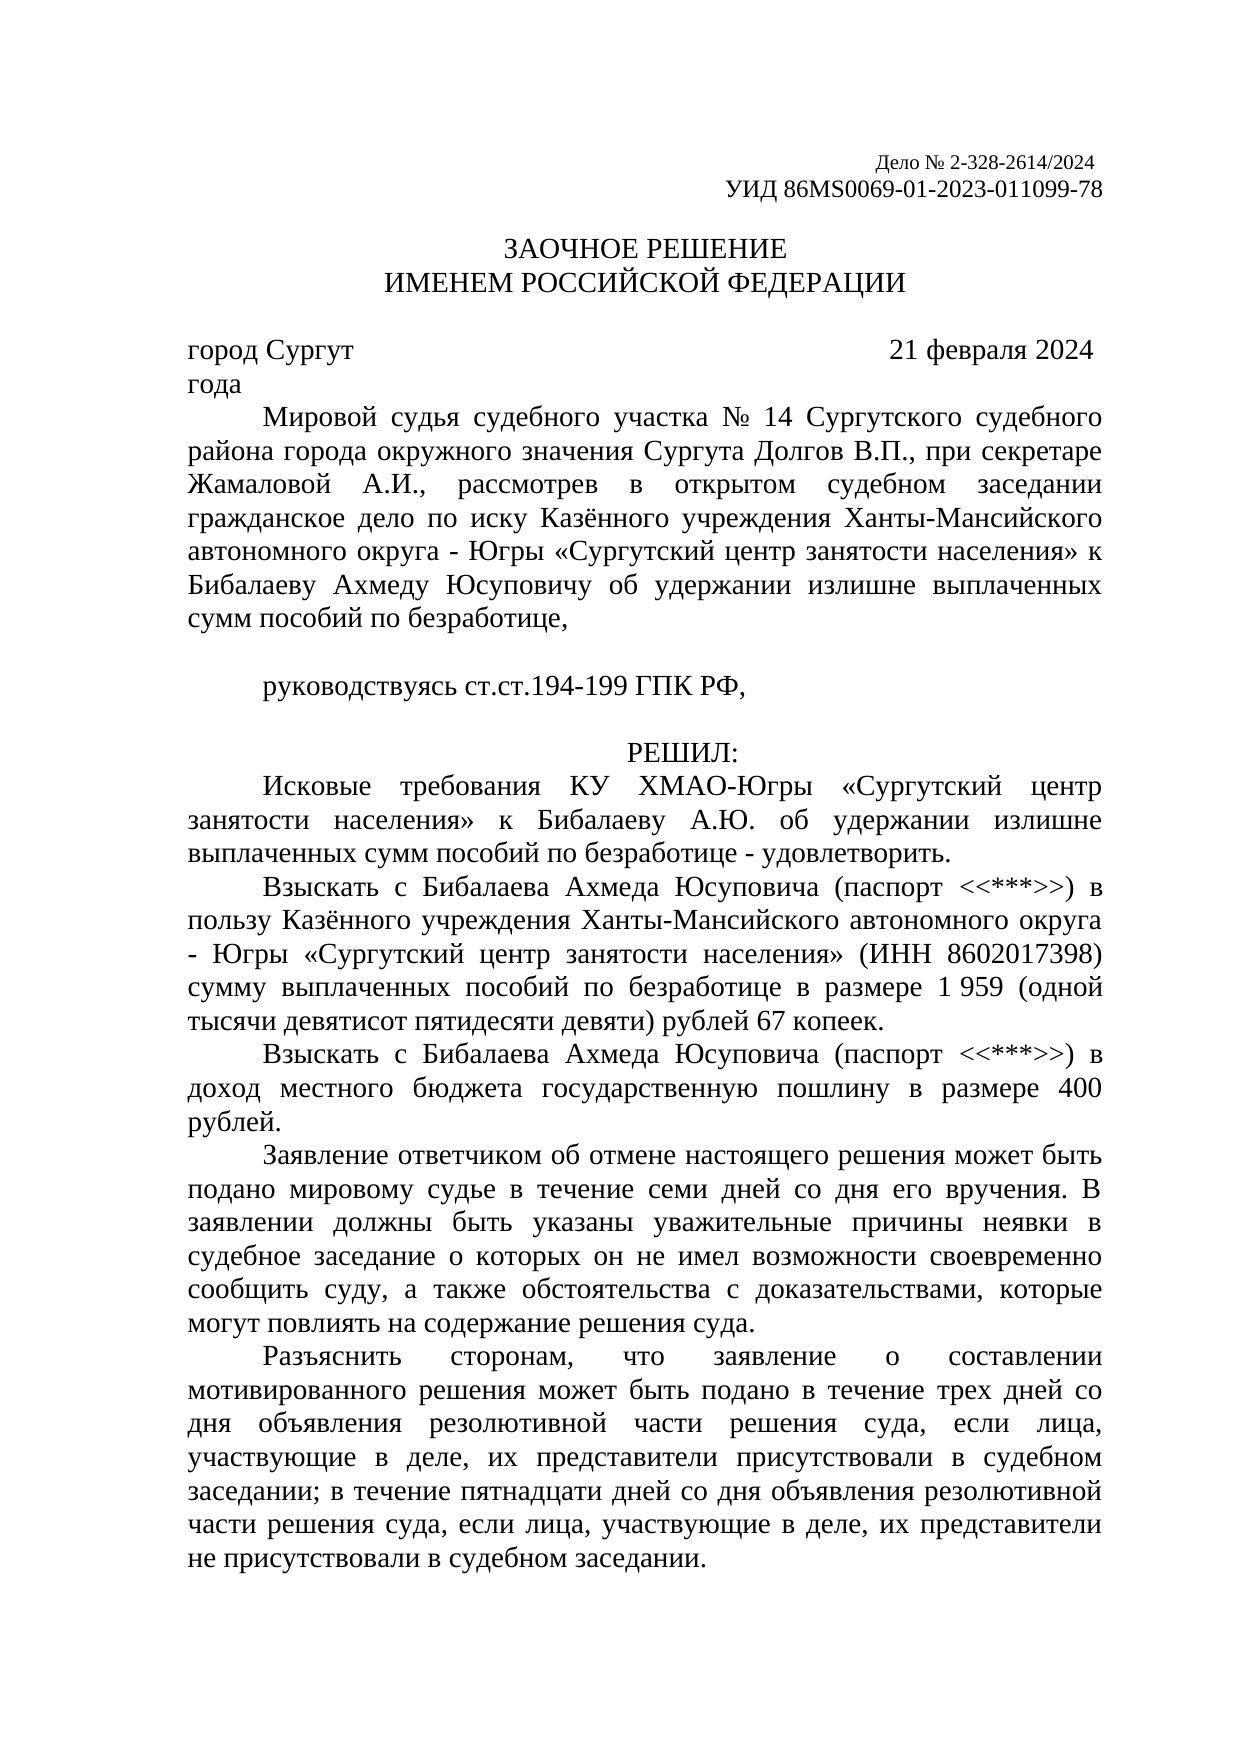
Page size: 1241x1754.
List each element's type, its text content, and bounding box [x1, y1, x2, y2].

text Разъяснить сторонам, что заявление о составлении мотивированного решения может быть подано в течение трех дней со дня объявления резолютивной части решения суда, если лица, участвующие в деле, их представители присутствовали в судебном заседании; в течение пятнадцати дней со дня объявления резолютивной части решения суда, если лица, участвующие в деле, их представители не присутствовали в судебном заседании. [187, 1338, 1103, 1573]
text Заявление ответчиком об отмене настоящего решения может быть подано мировому судье в течение семи дней со дня его вручения. В заявлении должны быть указаны уважительные причины неявки в судебное заседание о которых он не имел возможности своевременно сообщить суду, а также обстоятельства с доказательствами, которые могут повлиять на содержание решения суда. [187, 1137, 1103, 1338]
text руководствуясь ст.ст.194-199 ГПК РФ, [187, 668, 1103, 701]
text Взыскать с Бибалаева Ахмеда Юсуповича (паспорт <<***>>) в доход местного бюджета государственную пошлину в размере 400 рублей. [187, 1037, 1103, 1137]
text Исковые требования КУ ХМАО-Югры «Сургутский центр занятости населения» к Бибалаеву А.Ю. об удержании излишне выплаченных сумм пособий по безработице - удовлетворить. [187, 768, 1103, 869]
subtitle Дело № 2-328-2614/2024 [187, 150, 1103, 174]
text ИМЕНЕМ РОССИЙСКОЙ ФЕДЕРАЦИИ [187, 265, 1103, 299]
text РЕШИЛ: [187, 735, 1103, 768]
subtitle ЗАОЧНОЕ РЕШЕНИЕ [187, 232, 1103, 265]
text город Сургут 21 февраля 2024 года [187, 332, 1103, 399]
text УИД 86MS0069-01-2023-011099-78 [187, 174, 1103, 203]
text Мировой судья судебного участка № 14 Сургутского судебного района города окружного значения Сургута Долгов В.П., при секретаре Жамаловой А.И., рассмотрев в открытом судебном заседании гражданское дело по иску Казённого учреждения Ханты-Мансийского автономного округа - Югры «Сургутский центр занятости населения» к Бибалаеву Ахмеду Юсуповичу об удержании излишне выплаченных сумм пособий по безработице, [187, 399, 1103, 634]
text Взыскать с Бибалаева Ахмеда Юсуповича (паспорт <<***>>) в пользу Казённого учреждения Ханты-Мансийского автономного округа - Югры «Сургутский центр занятости населения» (ИНН 8602017398) сумму выплаченных пособий по безработице в размере 1 959 (одной тысячи девятисот пятидесяти девяти) рублей 67 копеек. [187, 869, 1103, 1037]
